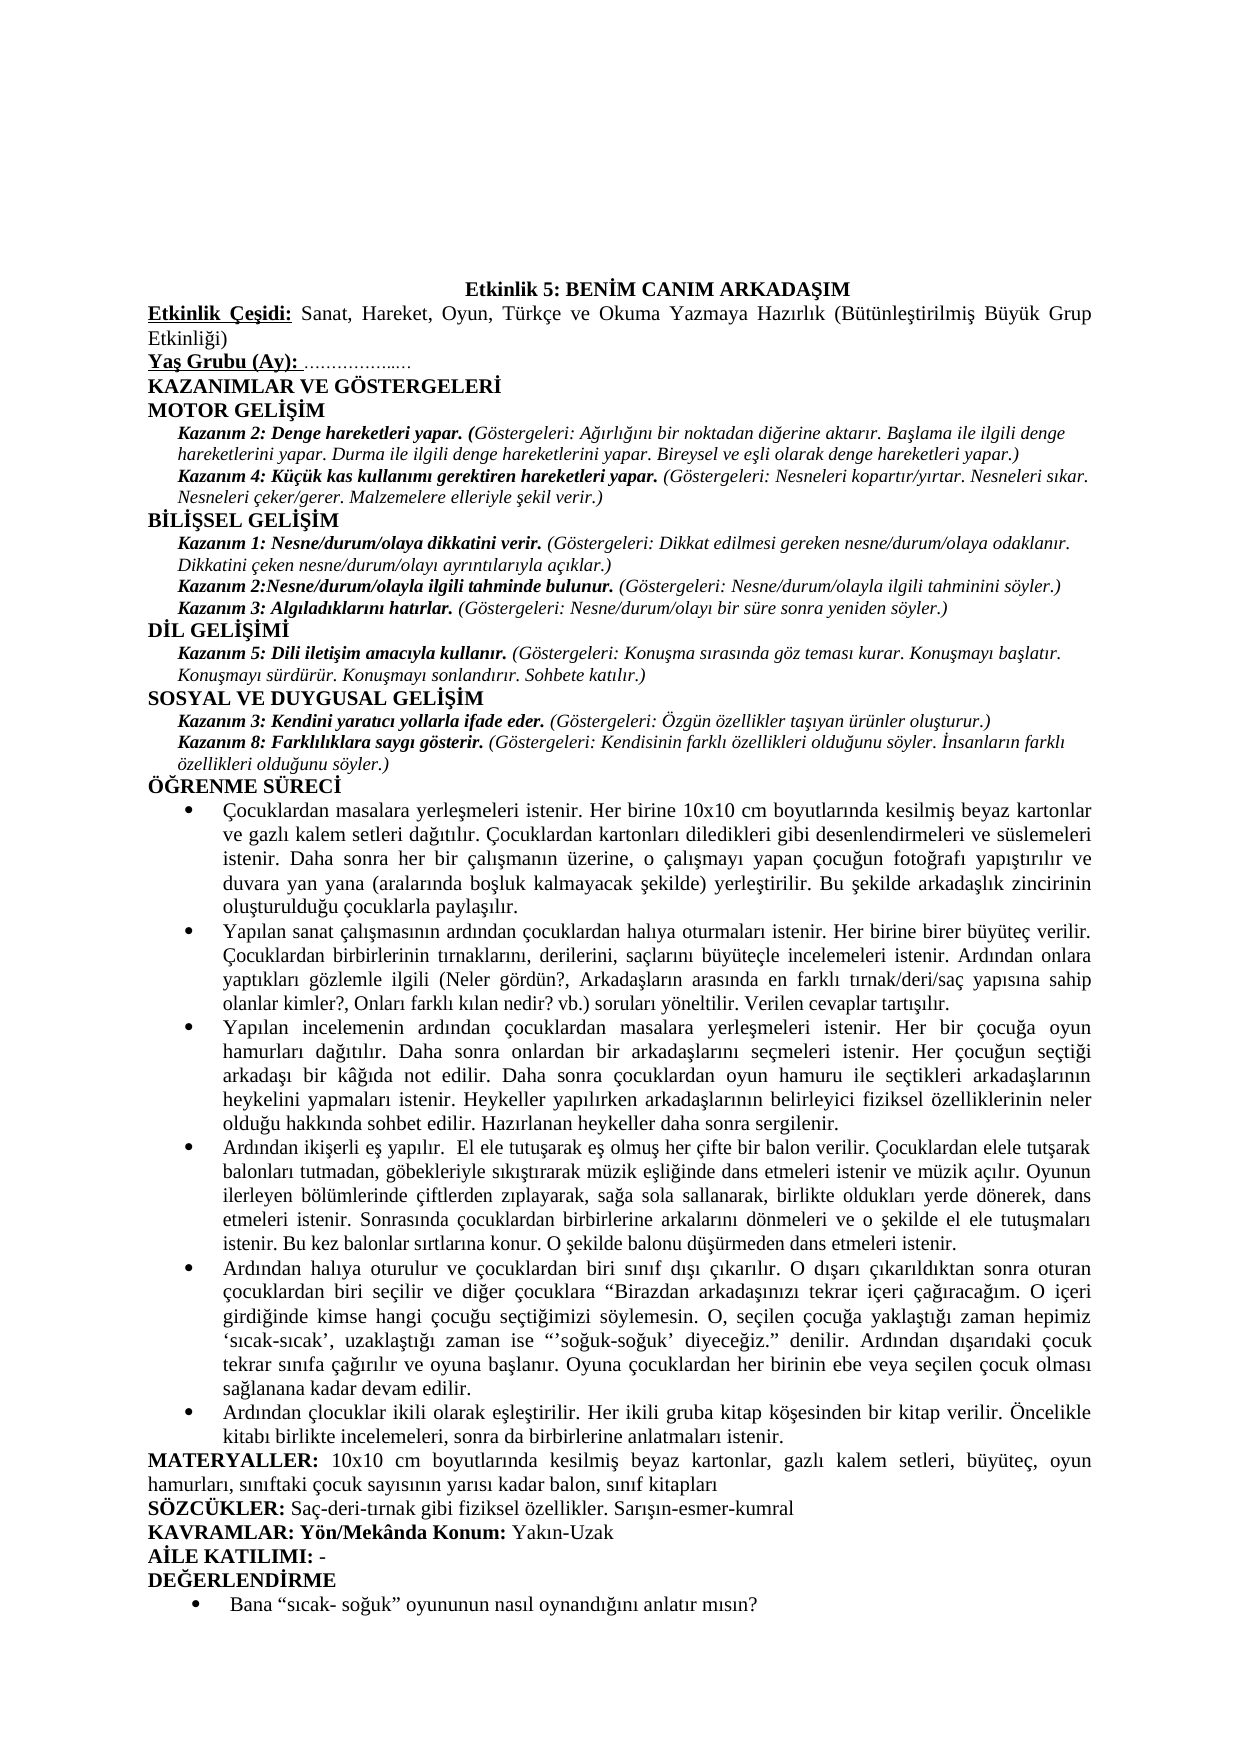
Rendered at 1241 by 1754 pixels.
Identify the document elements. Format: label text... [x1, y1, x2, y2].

text Nesneleri çeker/gerer. Malzemelere elleriyle şekil verir.) [177, 486, 1093, 508]
list Ardından halıya oturulur ve çocuklardan biri sınıf dışı çıkarılır. O dışarı çıkarıldıktan sonra oturan çocuklardan biri seçilir ve diğer çocuklara “Birazdan arkadaşınızı tekrar içeri çağıracağım. O içeri girdiğinde kimse hangi çocuğu seçtiğimizi söylemesin. O, seçilen çocuğa yaklaştığı zaman hepimiz ‘sıcak-sıcak’, uzaklaştığı zaman ise “’soğuk-soğuk’ diyeceğiz.” denilir. Ardından dışarıdaki çocuk tekrar sınıfa çağırılır ve oyuna başlanır. Oyuna çocuklardan her birinin ebe veya seçilen çocuk olması sağlanana kadar devam edilir. [185, 1255, 1093, 1400]
text Kazanım 2: Denge hareketleri yapar. (Göstergeleri: Ağırlığını bir noktadan diğerine aktarır. Başlama ile ilgili denge hareketlerini yapar. Durma ile ilgili denge hareketlerini yapar. Bireysel ve eşli olarak denge hareketleri yapar.) [177, 422, 1093, 465]
text Kazanım 8: Farklılıklara saygı gösterir. (Göstergeleri: Kendisinin farklı özellikleri olduğunu söyler. İnsanların farklı özellikleri olduğunu söyler.) [177, 731, 1093, 774]
list Ardından ikişerli eş yapılır. El ele tutuşarak eş olmuş her çifte bir balon verilir. Çocuklardan elele tutşarak balonları tutmadan, göbekleriyle sıkıştırarak müzik eşliğinde dans etmeleri istenir ve müzik açılır. Oyunun ilerleyen bölümlerinde çiftlerden zıplayarak, sağa sola sallanarak, birlikte oldukları yerde dönerek, dans etmeleri istenir. Sonrasında çocuklardan birbirlerine arkalarını dönmeleri ve o şekilde el ele tutuşmaları istenir. Bu kez balonlar sırtlarına konur. O şekilde balonu düşürmeden dans etmeleri istenir. [185, 1135, 1093, 1255]
text BİLİŞSEL GELİŞİM [148, 508, 1093, 532]
text SOSYAL VE DUYGUSAL GELİŞİM [148, 685, 1093, 709]
text MATERYALLER: 10x10 cm boyutlarında kesilmiş beyaz kartonlar, gazlı kalem setleri, büyüteç, oyun hamurları, sınıftaki çocuk sayısının yarısı kadar balon, sınıf kitapları [148, 1448, 1093, 1496]
text SÖZCÜKLER: Saç-deri-tırnak gibi fiziksel özellikler. Sarışın-esmer-kumral [148, 1496, 1093, 1520]
list Yapılan sanat çalışmasının ardından çocuklardan halıya oturmaları istenir. Her birine birer büyüteç verilir. Çocuklardan birbirlerinin tırnaklarını, derilerini, saçlarını büyüteçle incelemeleri istenir. Ardından onlara yaptıkları gözlemle ilgili (Neler gördün?, Arkadaşların arasında en farklı tırnak/deri/saç yapısına sahip olanlar kimler?, Onları farklı kılan nedir? vb.) soruları yöneltilir. Verilen cevaplar tartışılır. [185, 918, 1093, 1015]
list Etkinlik 5: BENİM CANIM ARKADAŞIM [223, 277, 1093, 301]
text ÖĞRENME SÜRECİ [148, 774, 1093, 798]
text AİLE KATILIMI: - [148, 1544, 1093, 1568]
text Kazanım 4: Küçük kas kullanımı gerektiren hareketleri yapar. (Göstergeleri: Nesneleri kopartır/yırtar. Nesneleri sıkar. [177, 465, 1093, 486]
text MOTOR GELİŞİM [148, 398, 1093, 422]
text Yaş Grubu (Ay): ……………..… [148, 349, 1093, 373]
list Yapılan incelemenin ardından çocuklardan masalara yerleşmeleri istenir. Her bir çocuğa oyun hamurları dağıtılır. Daha sonra onlardan bir arkadaşlarını seçmeleri istenir. Her çocuğun seçtiği arkadaşı bir kâğıda not edilir. Daha sonra çocuklardan oyun hamuru ile seçtikleri arkadaşlarının heykelini yapmaları istenir. Heykeller yapılırken arkadaşlarının belirleyici fiziksel özelliklerinin neler olduğu hakkında sohbet edilir. Hazırlanan heykeller daha sonra sergilenir. [185, 1015, 1093, 1135]
list Çocuklardan masalara yerleşmeleri istenir. Her birine 10x10 cm boyutlarında kesilmiş beyaz kartonlar ve gazlı kalem setleri dağıtılır. Çocuklardan kartonları diledikleri gibi desenlendirmeleri ve süslemeleri istenir. Daha sonra her bir çalışmanın üzerine, o çalışmayı yapan çocuğun fotoğrafı yapıştırılır ve duvara yan yana (aralarında boşluk kalmayacak şekilde) yerleştirilir. Bu şekilde arkadaşlık zincirinin oluşturulduğu çocuklarla paylaşılır. [185, 798, 1093, 918]
list Bana “sıcak- soğuk” oyununun nasıl oynandığını anlatır mısın? [192, 1592, 1093, 1616]
text DİL GELİŞİMİ [148, 618, 1093, 642]
list Ardından çlocuklar ikili olarak eşleştirilir. Her ikili gruba kitap köşesinden bir kitap verilir. Öncelikle kitabı birlikte incelemeleri, sonra da birbirlerine anlatmaları istenir. [185, 1400, 1093, 1448]
text Kazanım 3: Algıladıklarını hatırlar. (Göstergeleri: Nesne/durum/olayı bir süre sonra yeniden söyler.) [177, 597, 1093, 618]
text Etkinlik Çeşidi: Sanat, Hareket, Oyun, Türkçe ve Okuma Yazmaya Hazırlık (Bütünleştirilmiş Büyük Grup Etkinliği) [148, 301, 1093, 349]
text Kazanım 2:Nesne/durum/olayla ilgili tahminde bulunur. (Göstergeleri: Nesne/durum/olayla ilgili tahminini söyler.) [177, 575, 1093, 597]
text KAZANIMLAR VE GÖSTERGELERİ [148, 373, 1093, 398]
text Kazanım 3: Kendini yaratıcı yollarla ifade eder. (Göstergeleri: Özgün özellikler taşıyan ürünler oluşturur.) [177, 709, 1093, 731]
text DEĞERLENDİRME [148, 1568, 1093, 1592]
text Kazanım 1: Nesne/durum/olaya dikkatini verir. (Göstergeleri: Dikkat edilmesi gereken nesne/durum/olaya odaklanır. Dikkatini çeken nesne/durum/olayı ayrıntılarıyla açıklar.) [177, 532, 1093, 575]
text Kazanım 5: Dili iletişim amacıyla kullanır. (Göstergeleri: Konuşma sırasında göz teması kurar. Konuşmayı başlatır. Konuşmayı sürdürür. Konuşmayı sonlandırır. Sohbete katılır.) [177, 642, 1093, 685]
text KAVRAMLAR: Yön/Mekânda Konum: Yakın-Uzak [148, 1520, 1093, 1544]
